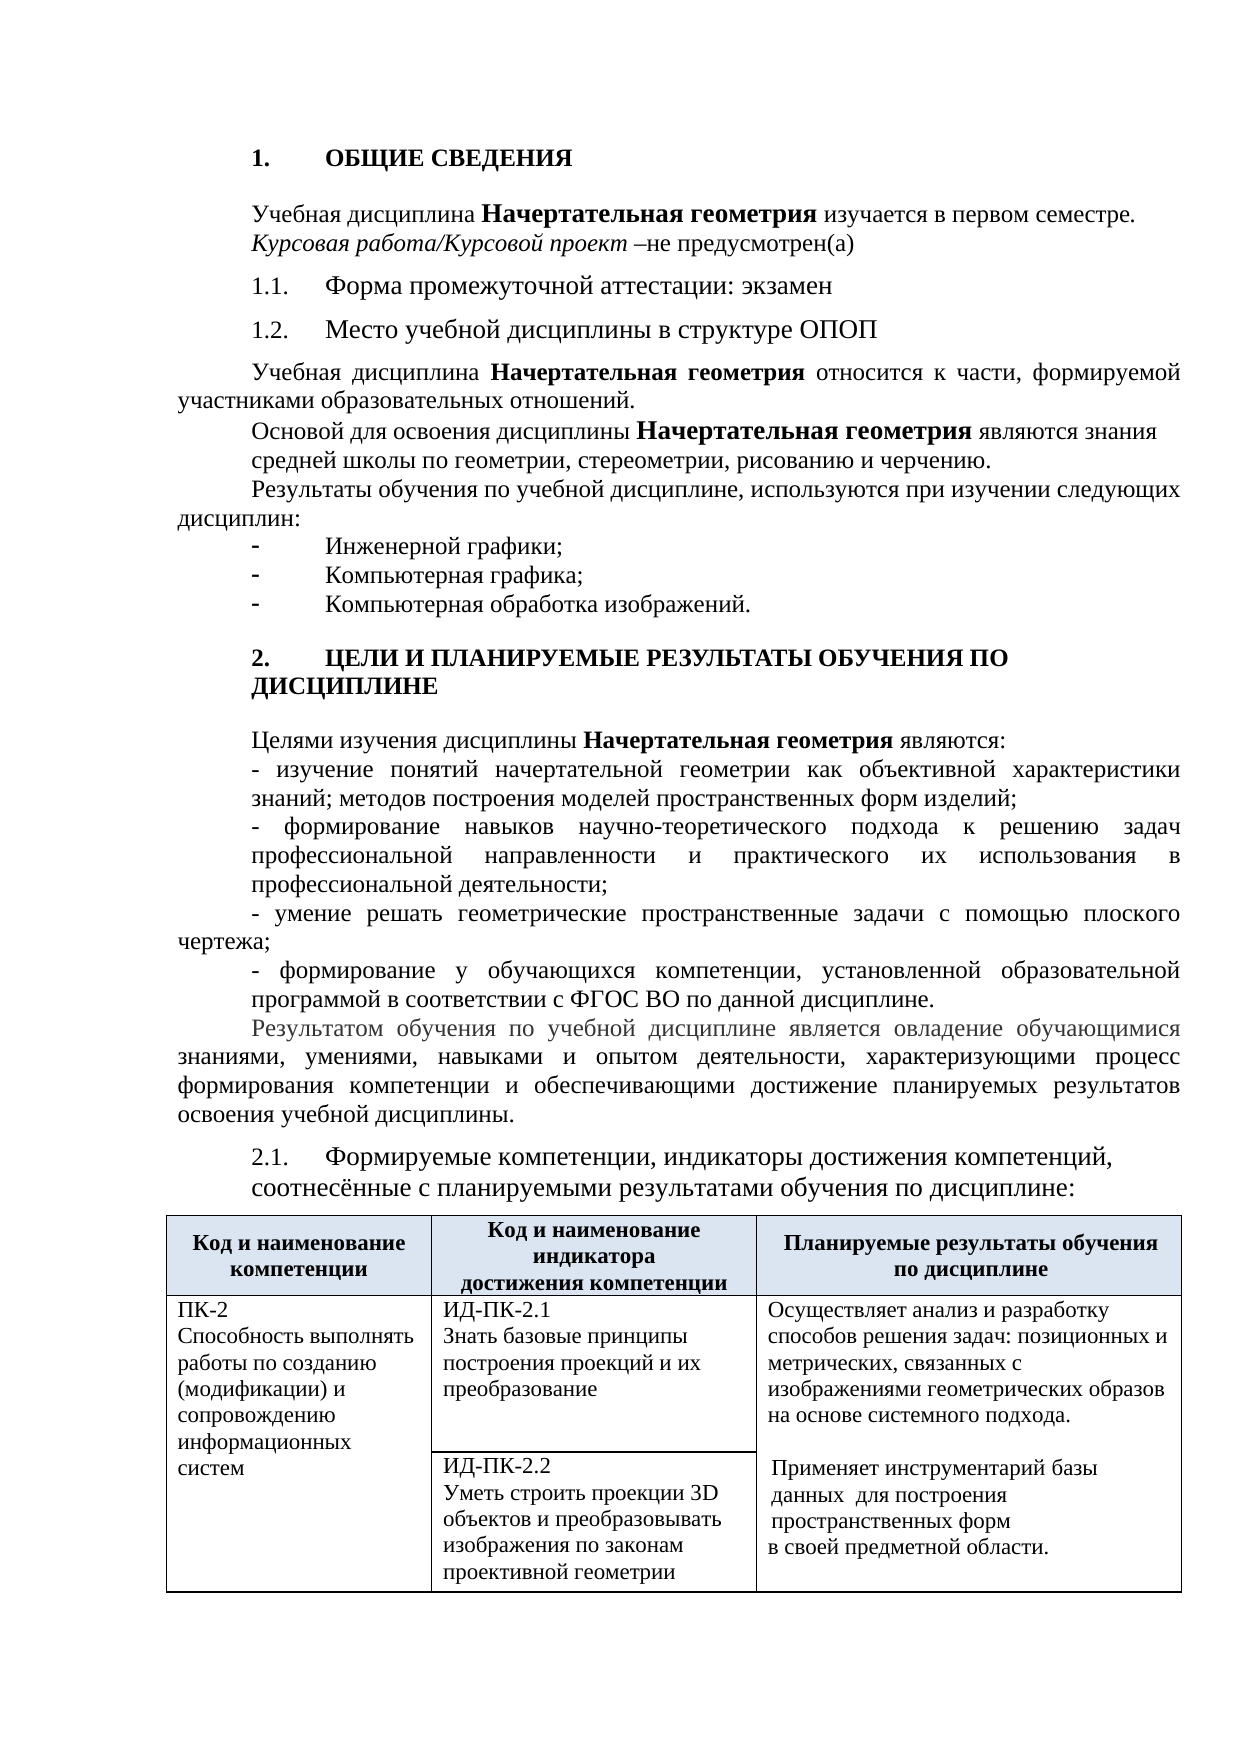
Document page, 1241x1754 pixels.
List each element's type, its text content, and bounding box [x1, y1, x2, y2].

table_cell ИД-ПК-2.1 Знать базовые принципы построения проекций и их преобразование [432, 1296, 756, 1451]
list Компьютерная графика; [177, 560, 1181, 589]
subtitle ЦЕЛИ И ПЛАНИРУЕМЫЕ РЕЗУЛЬТАТЫ ОБУЧЕНИЯ ПО ДИСЦИПЛИНЕ [251, 643, 1181, 700]
list Учебная дисциплина Начертательная геометрия изучается в первом семестре. [177, 197, 1181, 228]
table_cell ПК-2 Способность выполнять работы по созданию (модификации) и сопровождению информационных систем [167, 1296, 431, 1591]
table_header Код и наименование компетенции [167, 1216, 431, 1295]
list Основой для освоения дисциплины Начертательная геометрия являются знания средней школы по геометрии, стереометрии, рисованию и черчению. [251, 414, 1181, 474]
list Курсовая работа/Курсовой проект –не предусмотрен(а) [177, 228, 1181, 257]
table_cell ИД-ПК-2.2 Уметь строить проекции 3D объектов и преобразовывать изображения по законам проективной геометрии [432, 1453, 756, 1591]
list Результатом обучения по учебной дисциплине является овладение обучающимися знаниями, умениями, навыками и опытом деятельности, характеризующими процесс формирования компетенции и обеспечивающими достижение планируемых результатов освоения учебной дисциплины. [177, 1013, 1181, 1128]
list Целями изучения дисциплины Начертательная геометрия являются: [177, 725, 1181, 754]
subtitle Место учебной дисциплины в структуре ОПОП [251, 313, 1181, 344]
list - формирование навыков научно-теоретического подхода к решению задач профессиональной направленности и практического их использования в профессиональной деятельности; [251, 811, 1181, 898]
table_header Код и наименование индикатора достижения компетенции [432, 1216, 756, 1295]
list Учебная дисциплина Начертательная геометрия относится к части, формируемой участниками образовательных отношений. [177, 357, 1181, 414]
list - формирование у обучающихся компетенции, установленной образовательной программой в соответствии с ФГОС ВО по данной дисциплине. [251, 955, 1181, 1013]
list - умение решать геометрические пространственные задачи с помощью плоского чертежа; [177, 898, 1181, 955]
list - изучение понятий начертательной геометрии как объективной характеристики знаний; методов построения моделей пространственных форм изделий; [251, 754, 1181, 811]
subtitle ОБЩИЕ СВЕДЕНИЯ [251, 143, 1181, 172]
list Инженерной графики; [177, 531, 1181, 560]
subtitle Форма промежуточной аттестации: экзамен [251, 269, 1181, 300]
list Результаты обучения по учебной дисциплине, используются при изучении следующих дисциплин: [177, 474, 1181, 531]
list Компьютерная обработка изображений. [177, 589, 1181, 618]
table_cell Осуществляет анализ и разработку способов решения задач: позиционных и метрических, связанных с изображениями геометрических образов на основе системного подхода. Применяет инструментарий базы данных для построения пространственных форм в своей предметной области. [757, 1296, 1181, 1591]
table_header Планируемые результаты обучения по дисциплине [757, 1216, 1181, 1295]
subtitle Формируемые компетенции, индикаторы достижения компетенций, соотнесённые с планируемыми результатами обучения по дисциплине: [251, 1140, 1181, 1202]
